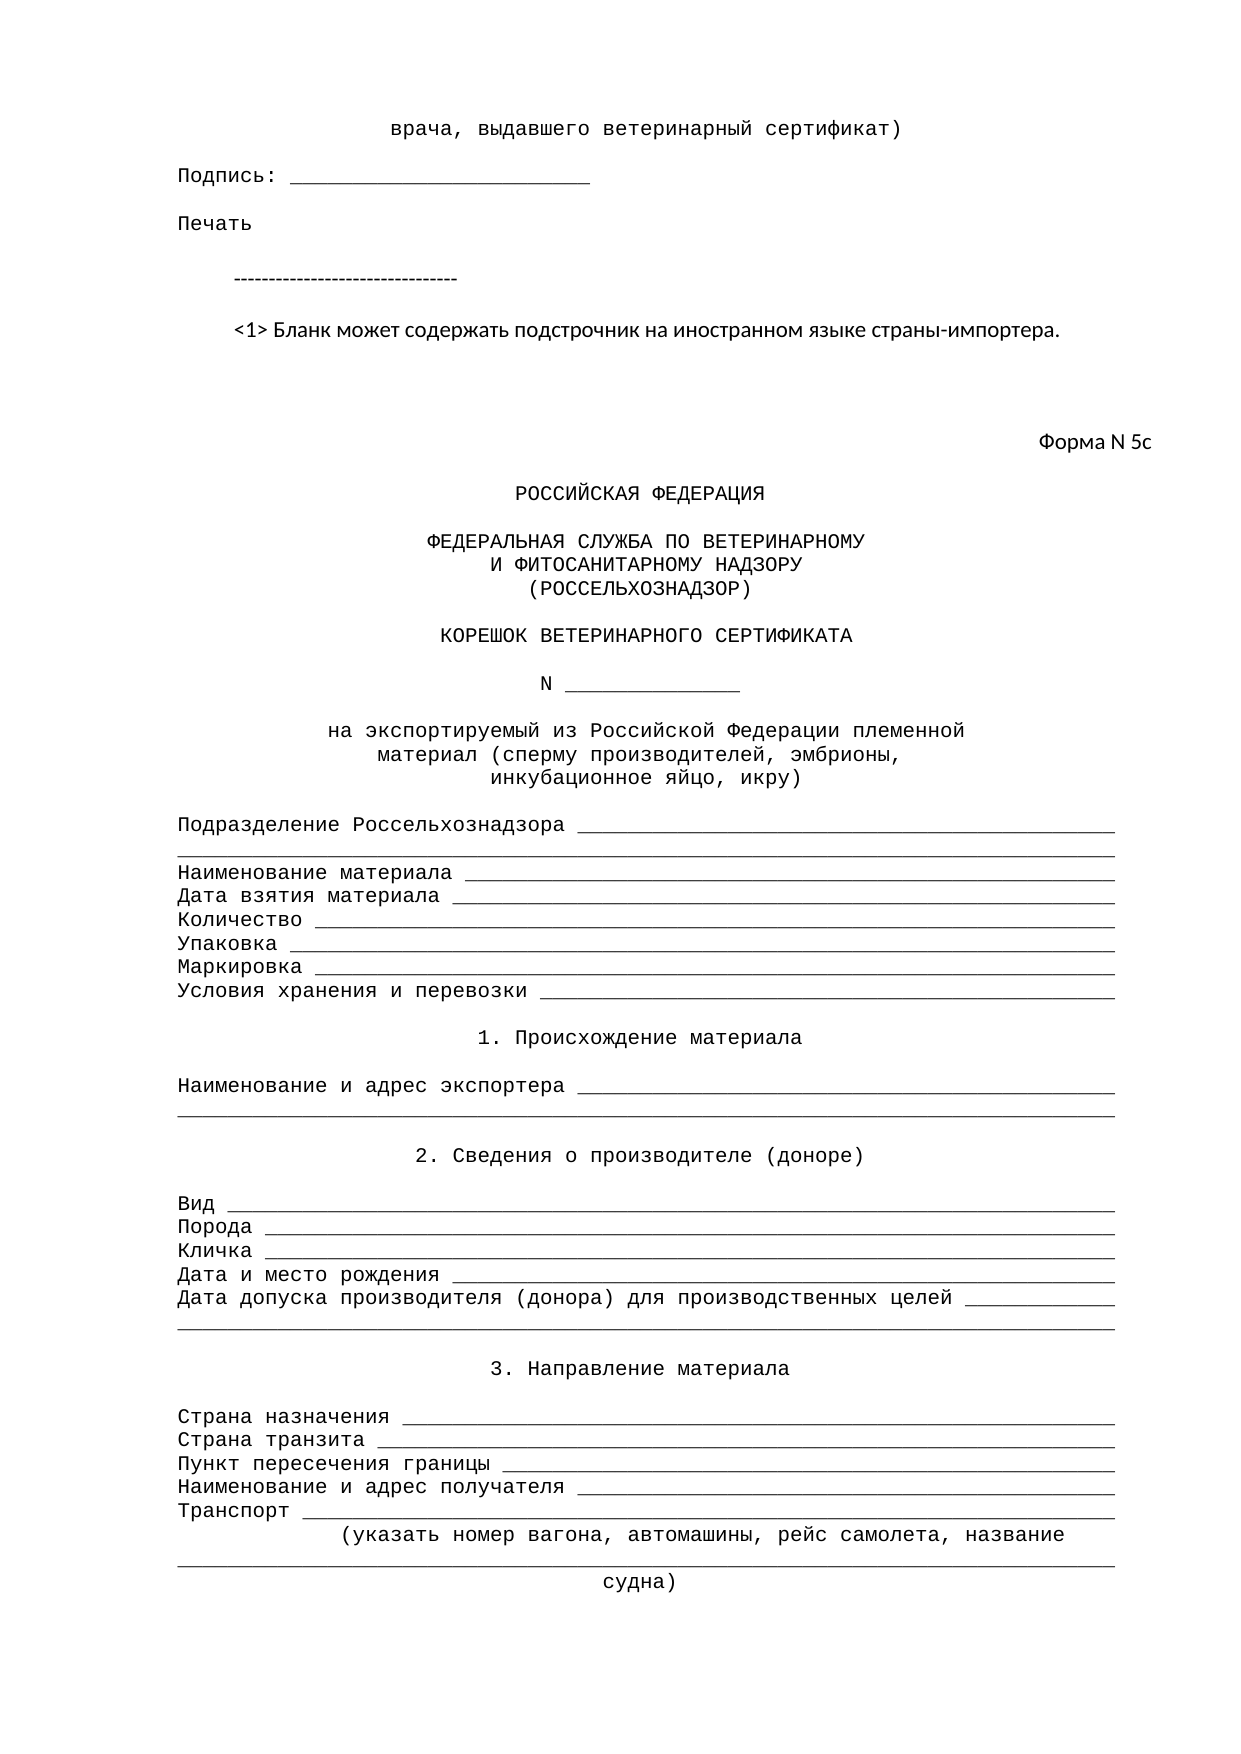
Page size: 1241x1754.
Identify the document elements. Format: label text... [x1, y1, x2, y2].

text Транспорт _________________________________________________________________ [177, 1500, 1152, 1524]
text Условия хранения и перевозки ______________________________________________ [177, 980, 1152, 1004]
text Порода ____________________________________________________________________ [177, 1216, 1152, 1240]
text (РОССЕЛЬХОЗНАДЗОР) [177, 578, 1152, 602]
text судна) [177, 1571, 1152, 1595]
text Дата и место рождения _____________________________________________________ [177, 1264, 1152, 1287]
text Дата допуска производителя (донора) для производственных целей ____________ [177, 1287, 1152, 1311]
text -------------------------------- [177, 264, 1152, 292]
text Подпись: ________________________ [177, 165, 1152, 189]
text Наименование материала ____________________________________________________ [177, 862, 1152, 885]
text Печать [177, 213, 1152, 236]
text ФЕДЕРАЛЬНАЯ СЛУЖБА ПО ВЕТЕРИНАРНОМУ [177, 531, 1152, 554]
text ___________________________________________________________________________ [177, 1547, 1152, 1571]
text врача, выдавшего ветеринарный сертификат) [177, 118, 1152, 142]
text 2. Сведения о производителе (доноре) [177, 1146, 1152, 1169]
text ___________________________________________________________________________ [177, 838, 1152, 862]
text 3. Направление материала [177, 1358, 1152, 1382]
text КОРЕШОК ВЕТЕРИНАРНОГО СЕРТИФИКАТА [177, 625, 1152, 649]
text материал (сперму производителей, эмбрионы, [177, 743, 1152, 767]
text ___________________________________________________________________________ [177, 1098, 1152, 1122]
text Упаковка __________________________________________________________________ [177, 933, 1152, 956]
text на экспортируемый из Российской Федерации племенной [177, 720, 1152, 743]
text (указать номер вагона, автомашины, рейс самолета, название [177, 1524, 1152, 1547]
text Кличка ____________________________________________________________________ [177, 1240, 1152, 1264]
text Вид _______________________________________________________________________ [177, 1193, 1152, 1216]
text Дата взятия материала _____________________________________________________ [177, 885, 1152, 909]
text 1. Происхождение материала [177, 1027, 1152, 1051]
text Наименование и адрес получателя ___________________________________________ [177, 1477, 1152, 1500]
text Пункт пересечения границы _________________________________________________ [177, 1453, 1152, 1477]
text Подразделение Россельхознадзора ___________________________________________ [177, 814, 1152, 838]
text Страна назначения _________________________________________________________ [177, 1406, 1152, 1429]
text И ФИТОСАНИТАРНОМУ НАДЗОРУ [177, 554, 1152, 578]
text Страна транзита ___________________________________________________________ [177, 1429, 1152, 1453]
text Маркировка ________________________________________________________________ [177, 956, 1152, 980]
text <1> Бланк может содержать подстрочник на иностранном языке страны-импортера. [177, 315, 1152, 343]
text N ______________ [177, 673, 1152, 696]
text Форма N 5c [177, 427, 1152, 455]
text Наименование и адрес экспортера ___________________________________________ [177, 1074, 1152, 1098]
text инкубационное яйцо, икру) [177, 767, 1152, 791]
text ___________________________________________________________________________ [177, 1311, 1152, 1335]
text РОССИЙСКАЯ ФЕДЕРАЦИЯ [177, 483, 1152, 507]
text Количество ________________________________________________________________ [177, 909, 1152, 933]
